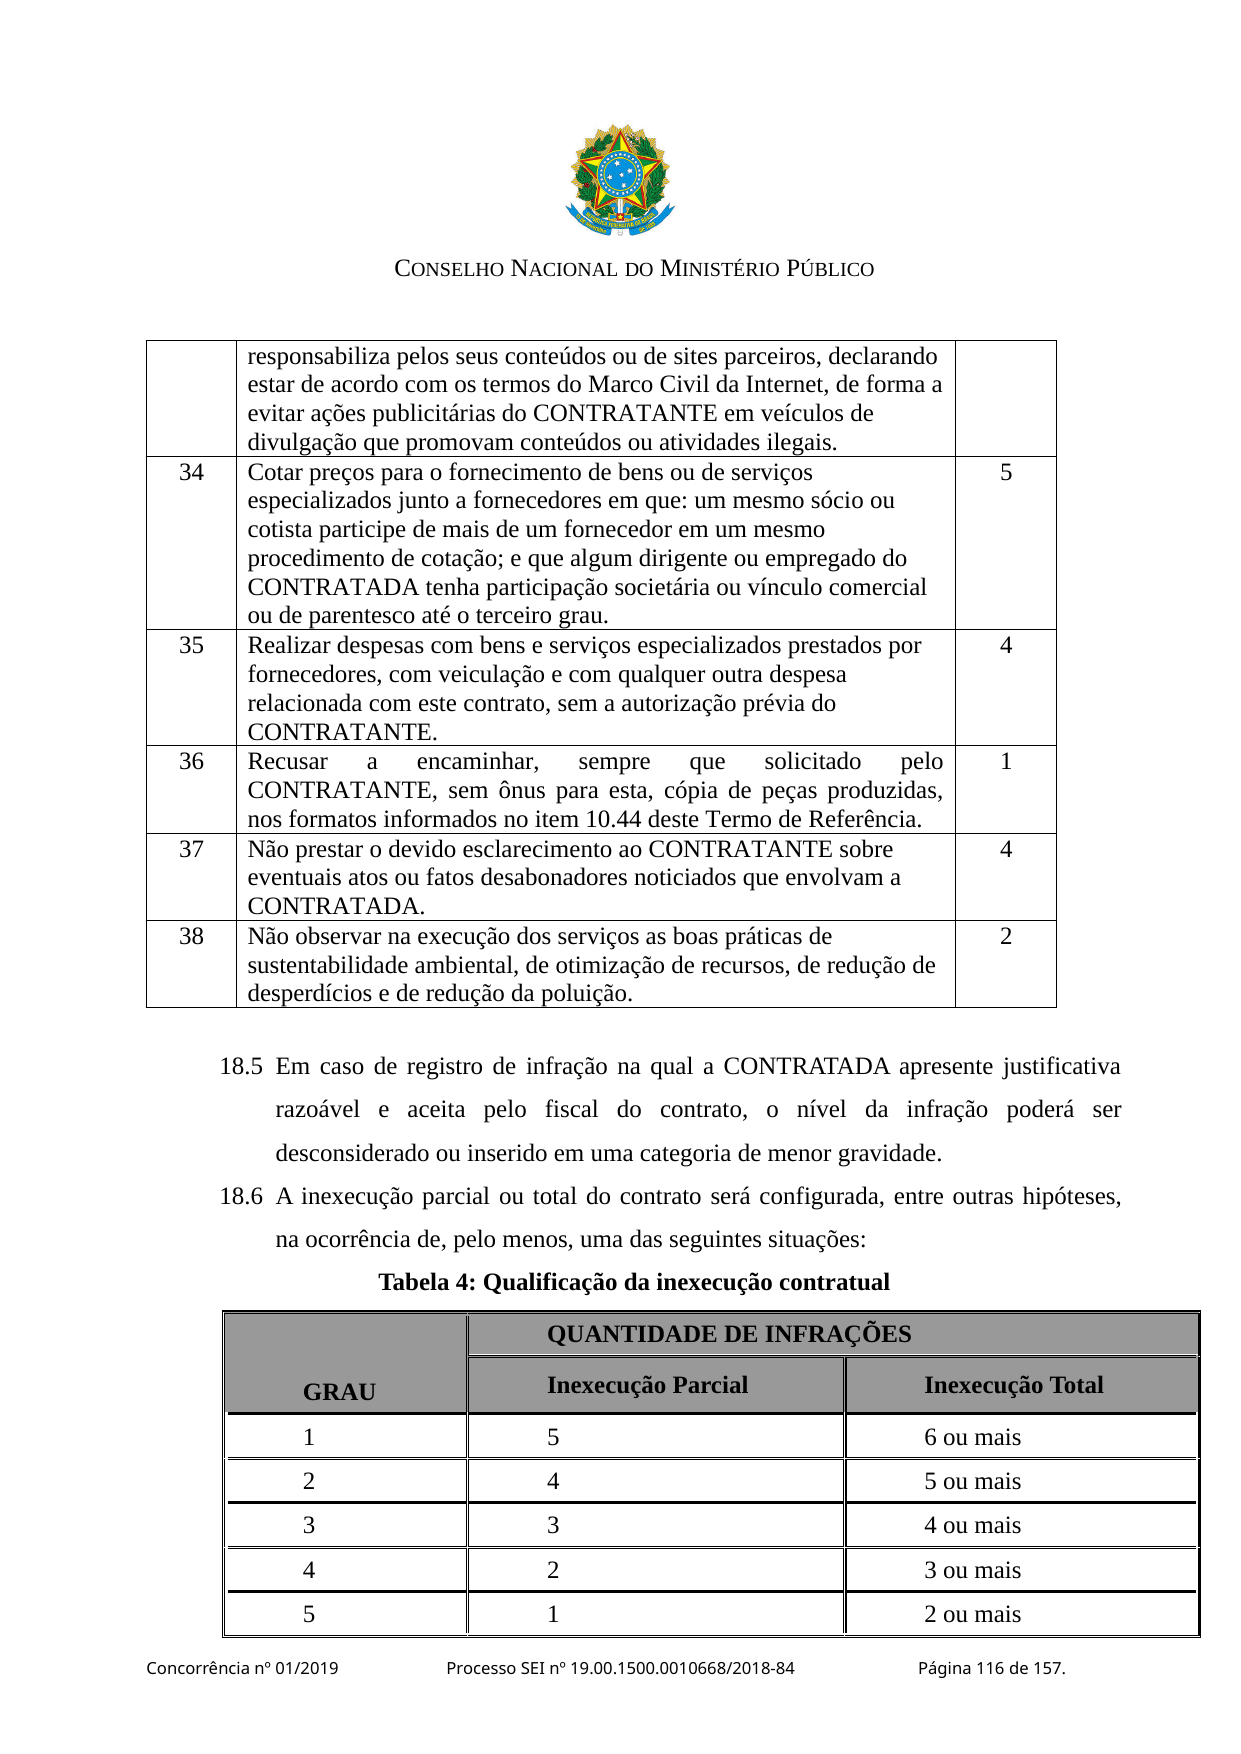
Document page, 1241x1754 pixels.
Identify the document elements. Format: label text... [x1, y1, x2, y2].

list A inexecução parcial ou total do contrato será configurada, entre outras hipóteses, na ocorrência de, pelo menos, uma das seguintes situações: [219, 1181, 1122, 1253]
table_cell 2 ou mais [845, 1590, 1198, 1634]
list Em caso de registro de infração na qual a CONTRATADA apresente justificativa razoável e aceita pelo fiscal do contrato, o nível da infração poderá ser desconsiderado ou inserido em uma categoria de menor gravidade. [219, 1051, 1122, 1166]
table_cell 3 [225, 1501, 466, 1546]
table_header QUANTIDADE DE INFRAÇÕES [468, 1314, 1198, 1354]
table_cell 37 [147, 834, 236, 920]
table_cell 33 [147, 341, 236, 456]
table_cell Inexecução Parcial [469, 1358, 843, 1412]
table_cell 4 [956, 630, 1056, 745]
table_cell 1 [468, 1590, 845, 1634]
table_cell 4 ou mais [847, 1501, 1198, 1546]
table_cell 5 [469, 1415, 843, 1457]
table_cell 5 ou mais [845, 1457, 1199, 1501]
table_cell 3 [469, 1504, 843, 1546]
table_cell 35 [147, 630, 236, 745]
table_header GRAU [225, 1314, 468, 1412]
table_cell 6 ou mais [847, 1412, 1198, 1457]
table_cell 1 [225, 1412, 466, 1457]
table_cell 1 [956, 746, 1056, 833]
table_cell Não observar na execução dos serviços as boas práticas de sustentabilidade ambiental, de otimização de recursos, de redução de desperdícios e de redução da poluição. [237, 921, 955, 1007]
table_cell Recusar a encaminhar, sempre que solicitado pelo CONTRATANTE, sem ônus para esta, cópia de peças produzidas, nos formatos informados no item 10.44 deste Termo de Referência. [237, 746, 955, 833]
table_cell Cotar preços para o fornecimento de bens ou de serviços especializados junto a fornecedores em que: um mesmo sócio ou cotista participe de mais de um fornecedor em um mesmo procedimento de cotação; e que algum dirigente ou empregado do CONTRATADA tenha participação societária ou vínculo comercial ou de parentesco até o terceiro grau. [237, 457, 955, 629]
table_cell 5 [225, 1590, 468, 1634]
table_cell 38 [147, 921, 236, 1007]
table_cell Inexecução Total [847, 1355, 1199, 1412]
table_cell 1 [956, 341, 1056, 456]
table_cell 36 [147, 746, 236, 833]
table_cell 4 [956, 834, 1056, 920]
table_cell 2 [469, 1549, 843, 1590]
table_cell 3 ou mais [845, 1546, 1199, 1590]
table_cell 2 [956, 921, 1056, 1007]
table_cell 5 [956, 457, 1056, 629]
table_cell 34 [147, 457, 236, 629]
table_cell Realizar despesas com bens e serviços especializados prestados por fornecedores, com veiculação e com qualquer outra despesa relacionada com este contrato, sem a autorização prévia do CONTRATANTE. [237, 630, 955, 745]
table_cell 4 [469, 1460, 843, 1501]
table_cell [237, 341, 955, 456]
table_cell 2 [224, 1457, 468, 1501]
table_cell 4 [224, 1546, 468, 1590]
table_cell Não prestar o devido esclarecimento ao CONTRATANTE sobre eventuais atos ou fatos desabonadores noticiados que envolvam a CONTRATADA. [237, 834, 955, 920]
text Tabela 4: Qualificação da inexecução contratual [146, 1267, 1122, 1296]
